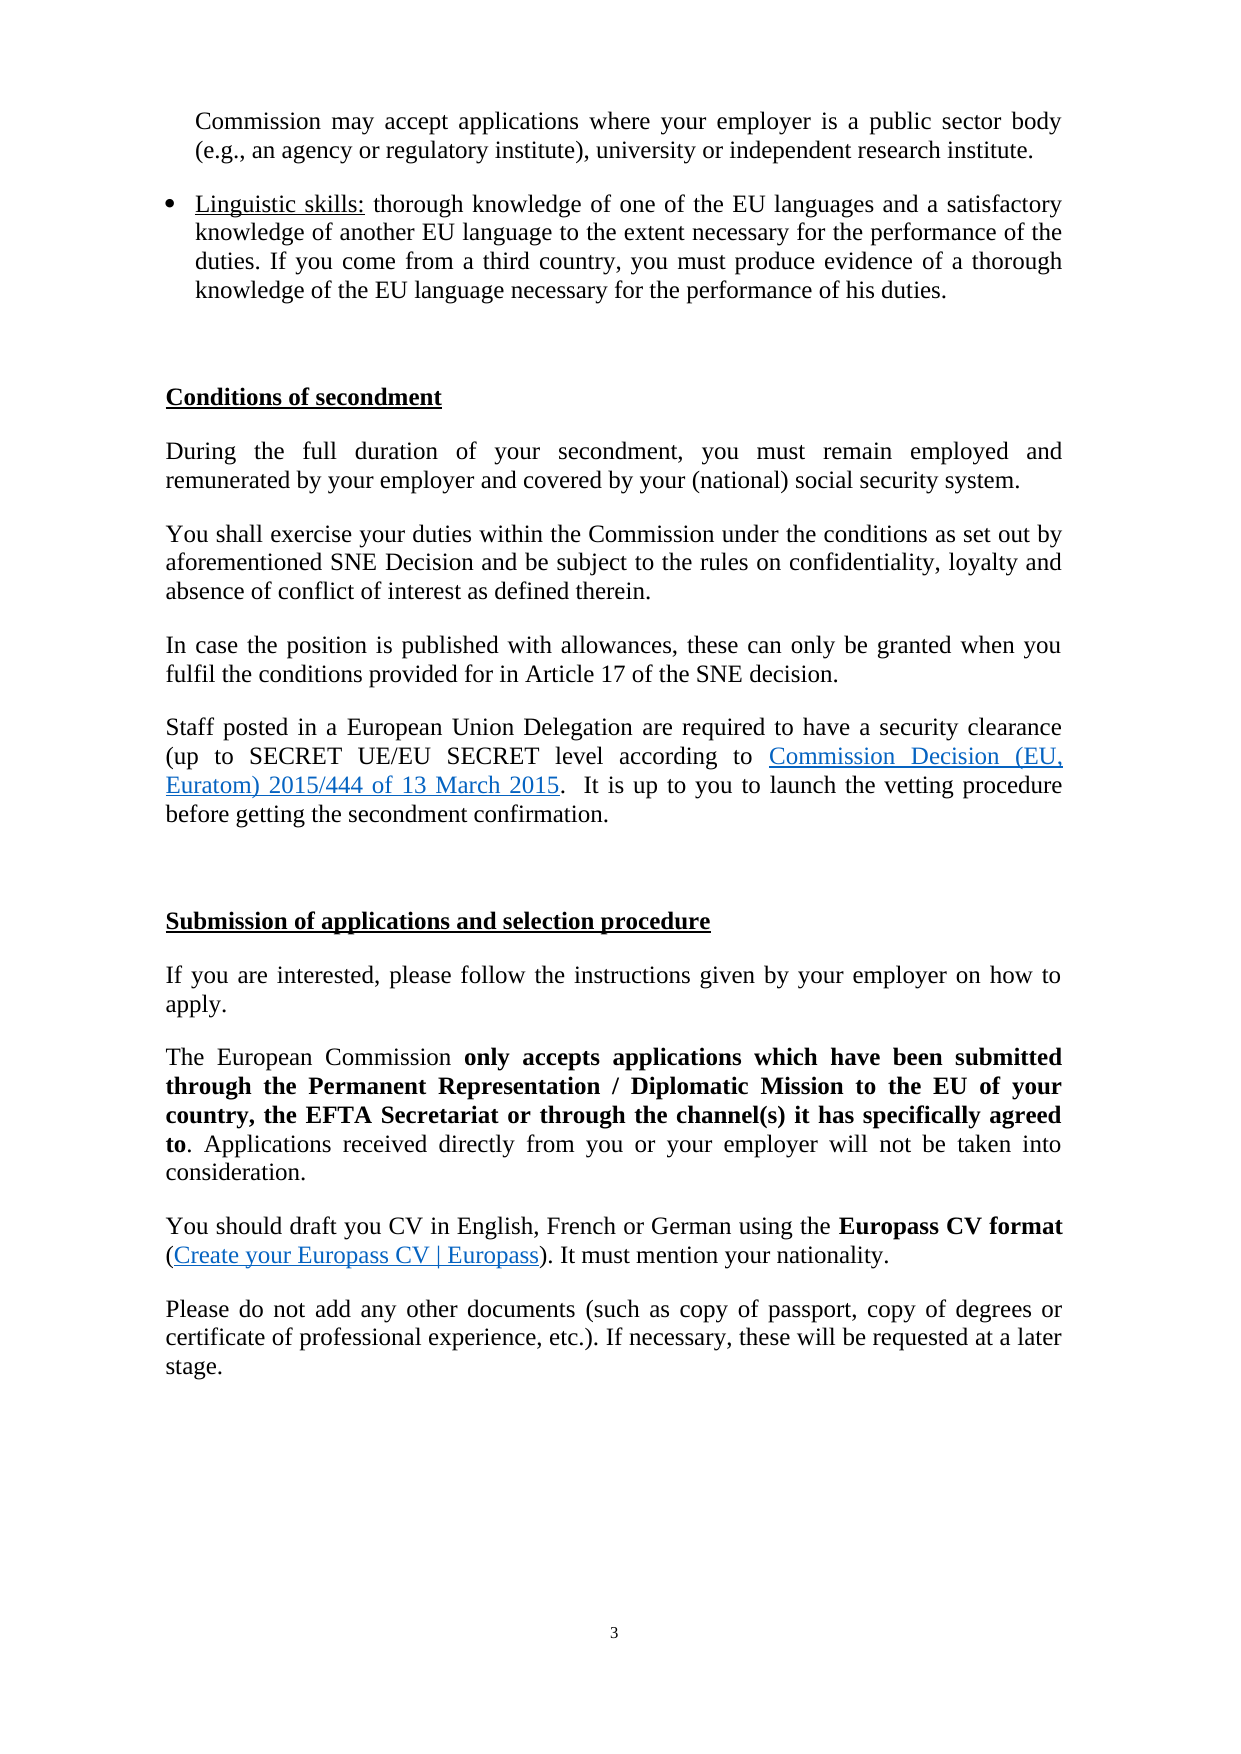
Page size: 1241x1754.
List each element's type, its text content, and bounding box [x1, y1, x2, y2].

text Please do not add any other documents (such as copy of passport, copy of degrees or certificate of professional experience, etc.). If necessary, these will be requested at a later stage. [165, 1294, 1063, 1380]
list Submission of applications and selection procedure [165, 906, 1063, 935]
text The European Commission only accepts applications which have been submitted through the Permanent Representation / Diplomatic Mission to the EU of your country, the EFTA Secretariat or through the channel(s) it has specifically agreed to. Applications received directly from you or your employer will not be taken into consideration. [165, 1042, 1063, 1186]
text You should draft you CV in English, French or German using the Europass CV format (). It must mention your nationality. [165, 1211, 1063, 1269]
text Staff posted in a European Union Delegation are required to have a security clearance (up to SECRET UE/EU SECRET level according to Commission Decision (EU, Euratom) 2015/444 of 13 March 2015. It is up to you to launch the vetting procedure before getting the secondment confirmation. [165, 712, 1063, 827]
list Conditions of secondment [165, 382, 1063, 411]
text You shall exercise your duties within the Commission under the conditions as set out by aforementioned SNE Decision and be subject to the rules on confidentiality, loyalty and absence of conflict of interest as defined therein. [165, 519, 1063, 605]
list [165, 106, 1063, 164]
text During the full duration of your secondment, you must remain employed and remunerated by your employer and covered by your (national) social security system. [165, 436, 1063, 494]
list Linguistic skills: thorough knowledge of one of the EU languages and a satisfactory knowledge of another EU language to the extent necessary for the performance of the duties. If you come from a third country, you must produce evidence of a thorough knowledge of the EU language necessary for the performance of his duties. [165, 189, 1063, 304]
text In case the position is published with allowances, these can only be granted when you fulfil the conditions provided for in Article 17 of the SNE decision. [165, 630, 1063, 687]
text If you are interested, please follow the instructions given by your employer on how to apply. [165, 960, 1063, 1017]
